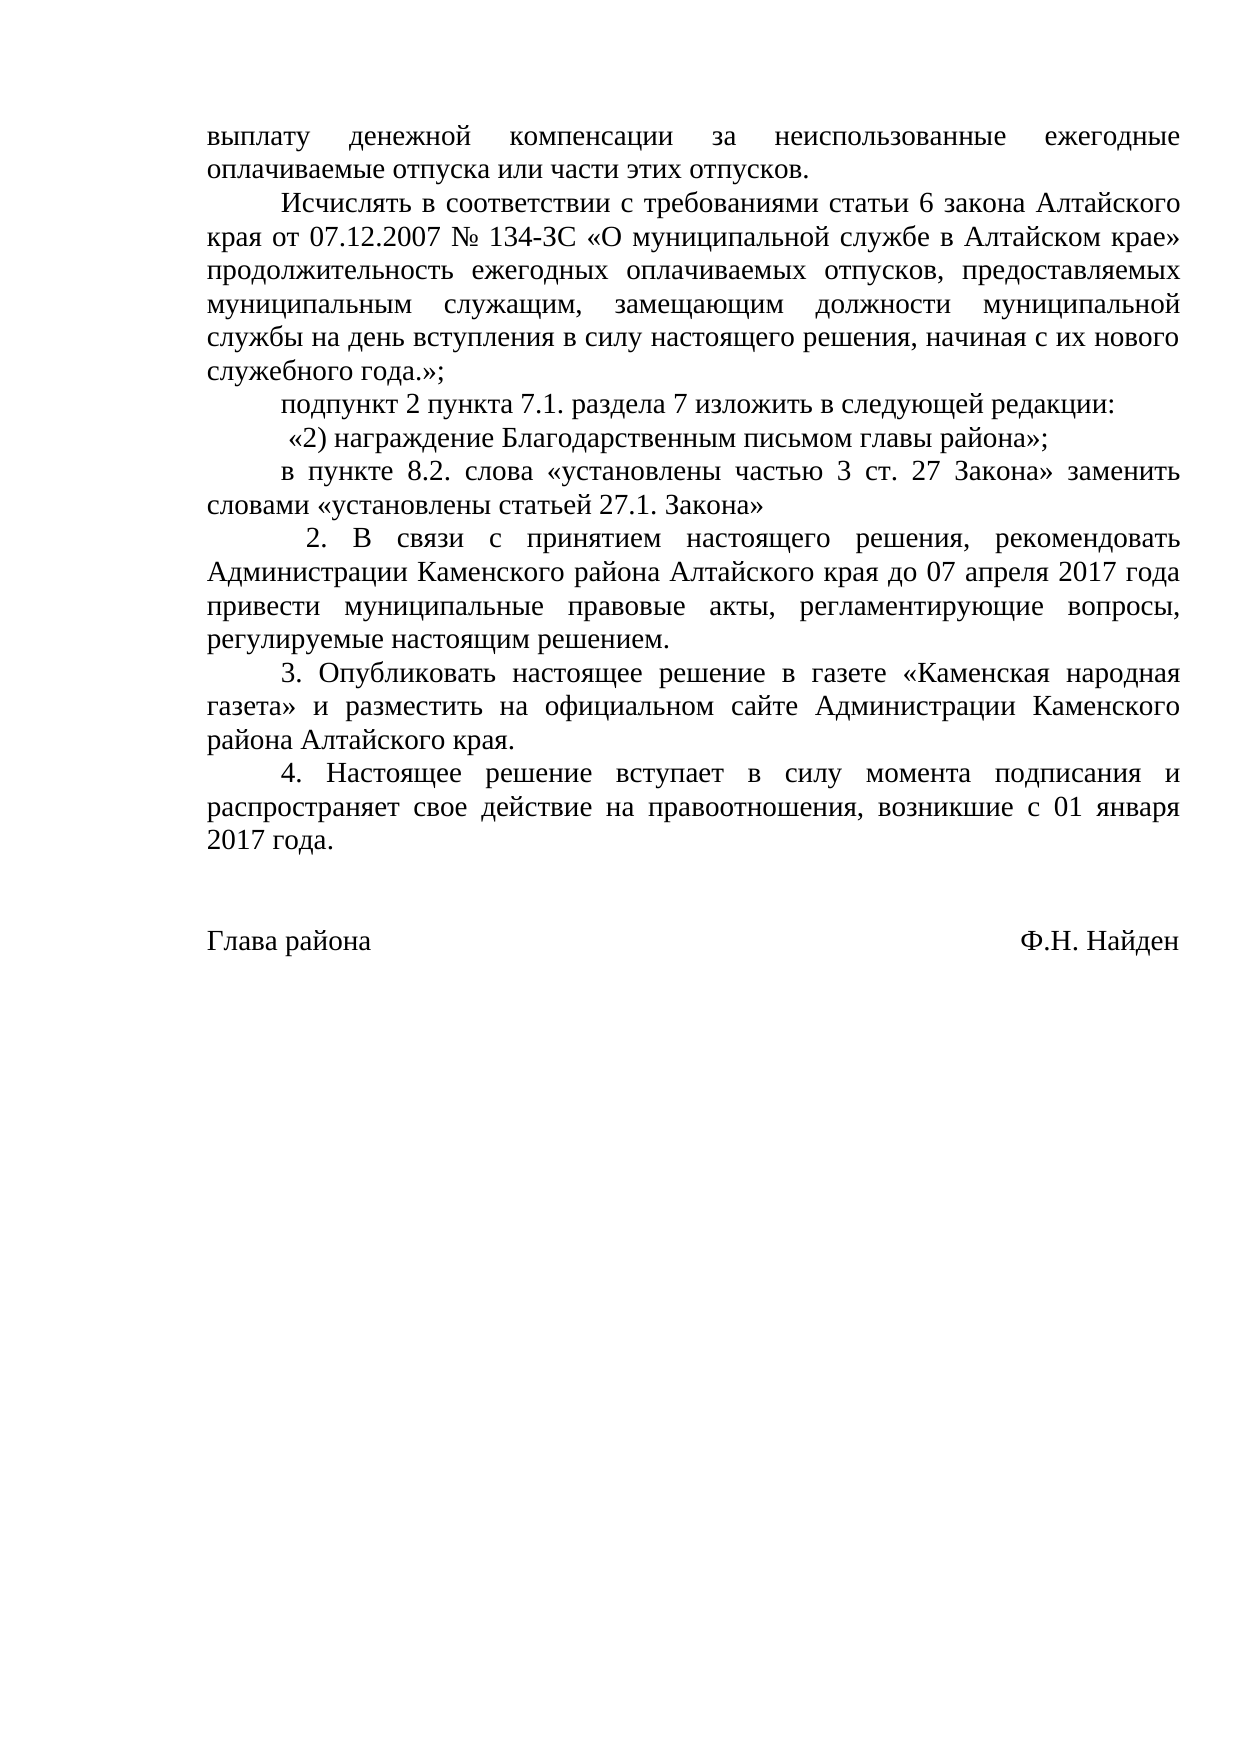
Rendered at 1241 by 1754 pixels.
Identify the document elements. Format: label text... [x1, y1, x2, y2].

text 4. Настоящее решение вступает в силу момента подписания и распространяет свое действие на правоотношения, возникшие с 01 января 2017 года. [207, 755, 1181, 856]
text Исчислять в соответствии с требованиями статьи 6 закона Алтайского края от 07.12.2007 № 134-ЗС «О муниципальной службе в Алтайском крае» продолжительность ежегодных оплачиваемых отпусков, предоставляемых муниципальным служащим, замещающим должности муниципальной службы на день вступления в силу настоящего решения, начиная с их нового служебного года.»; [207, 185, 1181, 386]
text подпункт 2 пункта 7.1. раздела 7 изложить в следующей редакции: [207, 386, 1181, 420]
text 2. В связи с принятием настоящего решения, рекомендовать Администрации Каменского района Алтайского края до 07 апреля 2017 года привести муниципальные правовые акты, регламентирующие вопросы, регулируемые настоящим решением. [207, 521, 1181, 655]
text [207, 118, 1181, 185]
text «2) награждение Благодарственным письмом главы района»; [207, 420, 1181, 453]
text в пункте 8.2. слова «установлены частью 3 ст. 27 Закона» заменить словами «установлены статьей 27.1. Закона» [207, 453, 1181, 521]
text Глава района Ф.Н. Найден [207, 923, 1181, 957]
text 3. Опубликовать настоящее решение в газете «Каменская народная газета» и разместить на официальном сайте Администрации Каменского района Алтайского края. [207, 655, 1181, 755]
